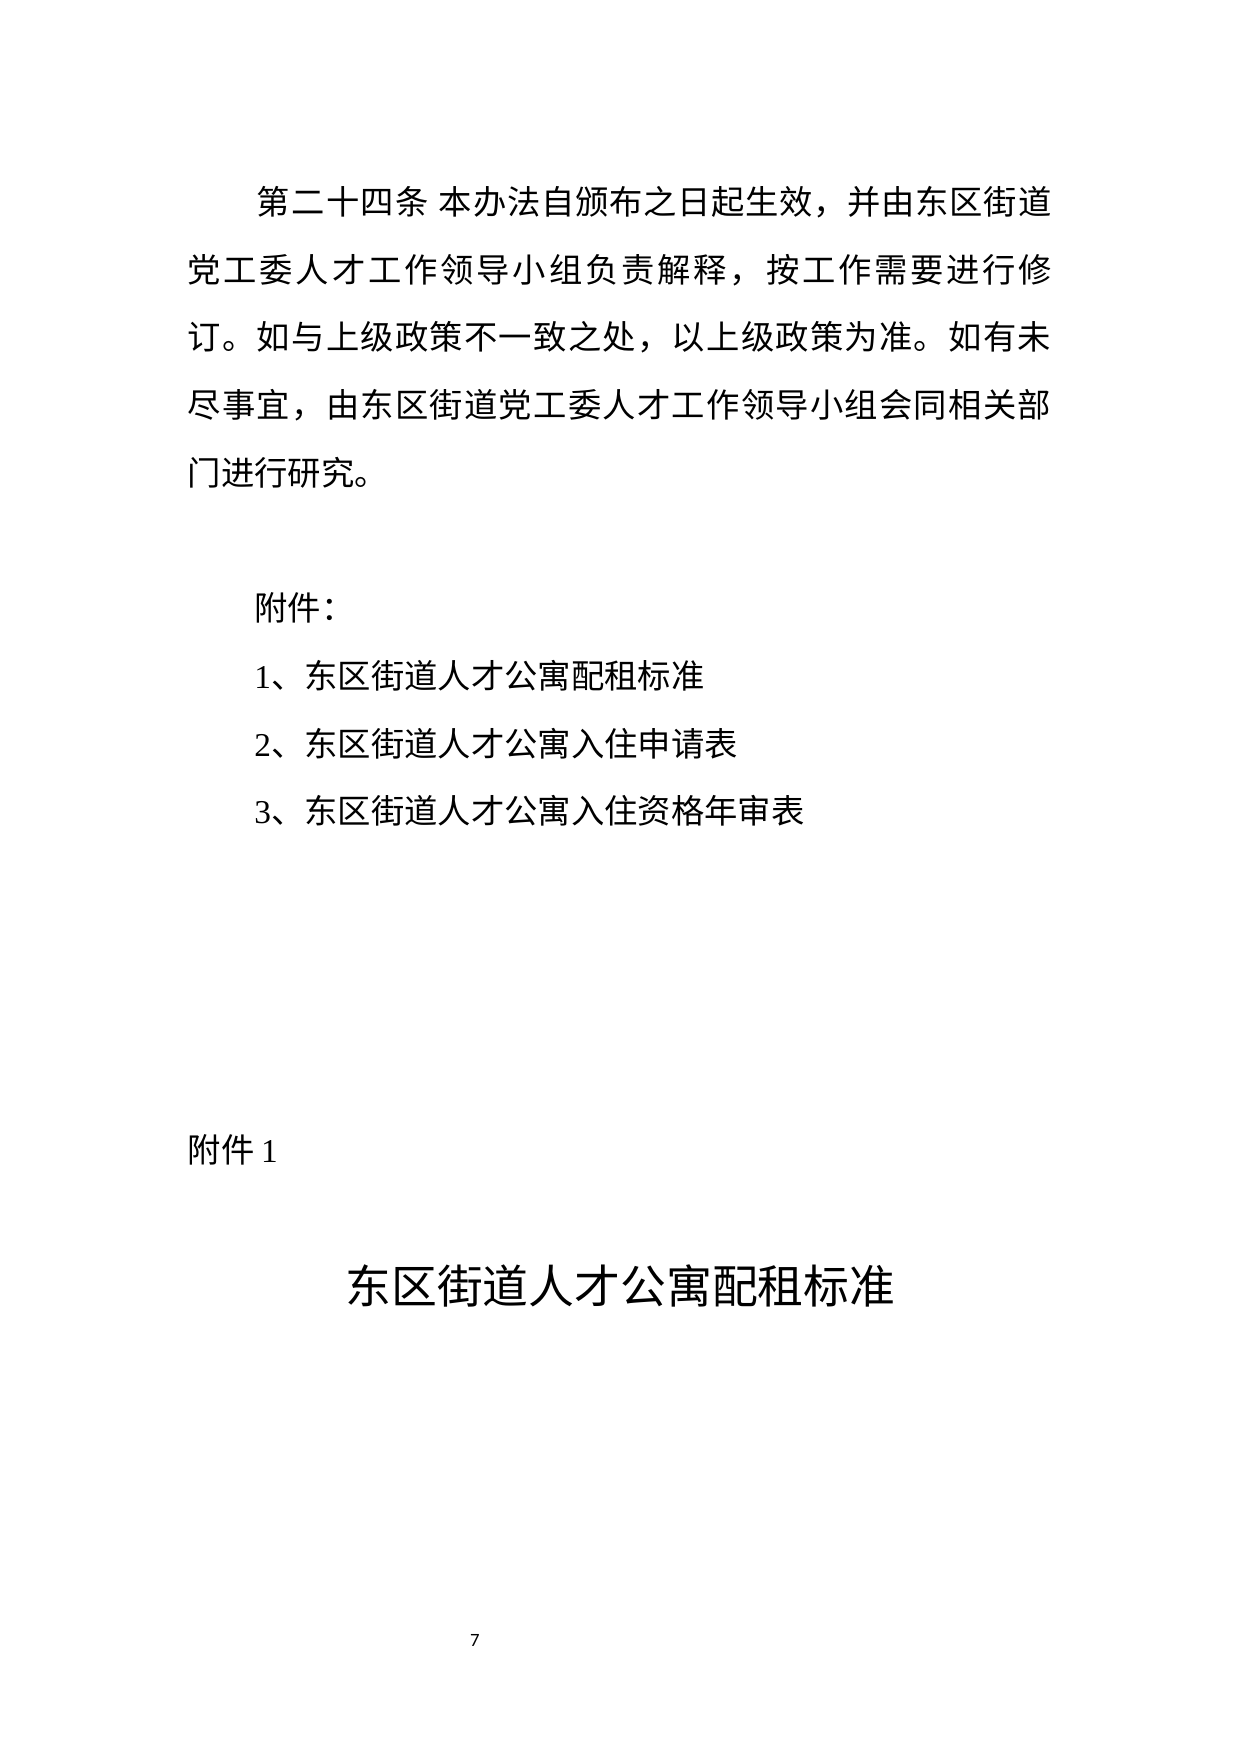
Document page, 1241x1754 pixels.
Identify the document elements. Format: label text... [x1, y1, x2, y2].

text 附件1 [187, 1114, 1053, 1182]
list 3、东区街道人才公寓入住资格年审表 [187, 775, 1053, 843]
text 东区街道人才公寓配租标准 [187, 1249, 1053, 1317]
list 第二十四条 本办法自颁布之日起生效，并由东区街道党工委人才工作领导小组负责解释，按工作需要进行修订。如与上级政策不一致之处，以上级政策为准。如有未尽事宜，由东区街道党工委人才工作领导小组会同相关部门进行研究。 [187, 166, 1053, 504]
list 附件： [187, 572, 1053, 640]
list 1、东区街道人才公寓配租标准 [187, 640, 1053, 708]
list 2、东区街道人才公寓入住申请表 [187, 708, 1053, 775]
